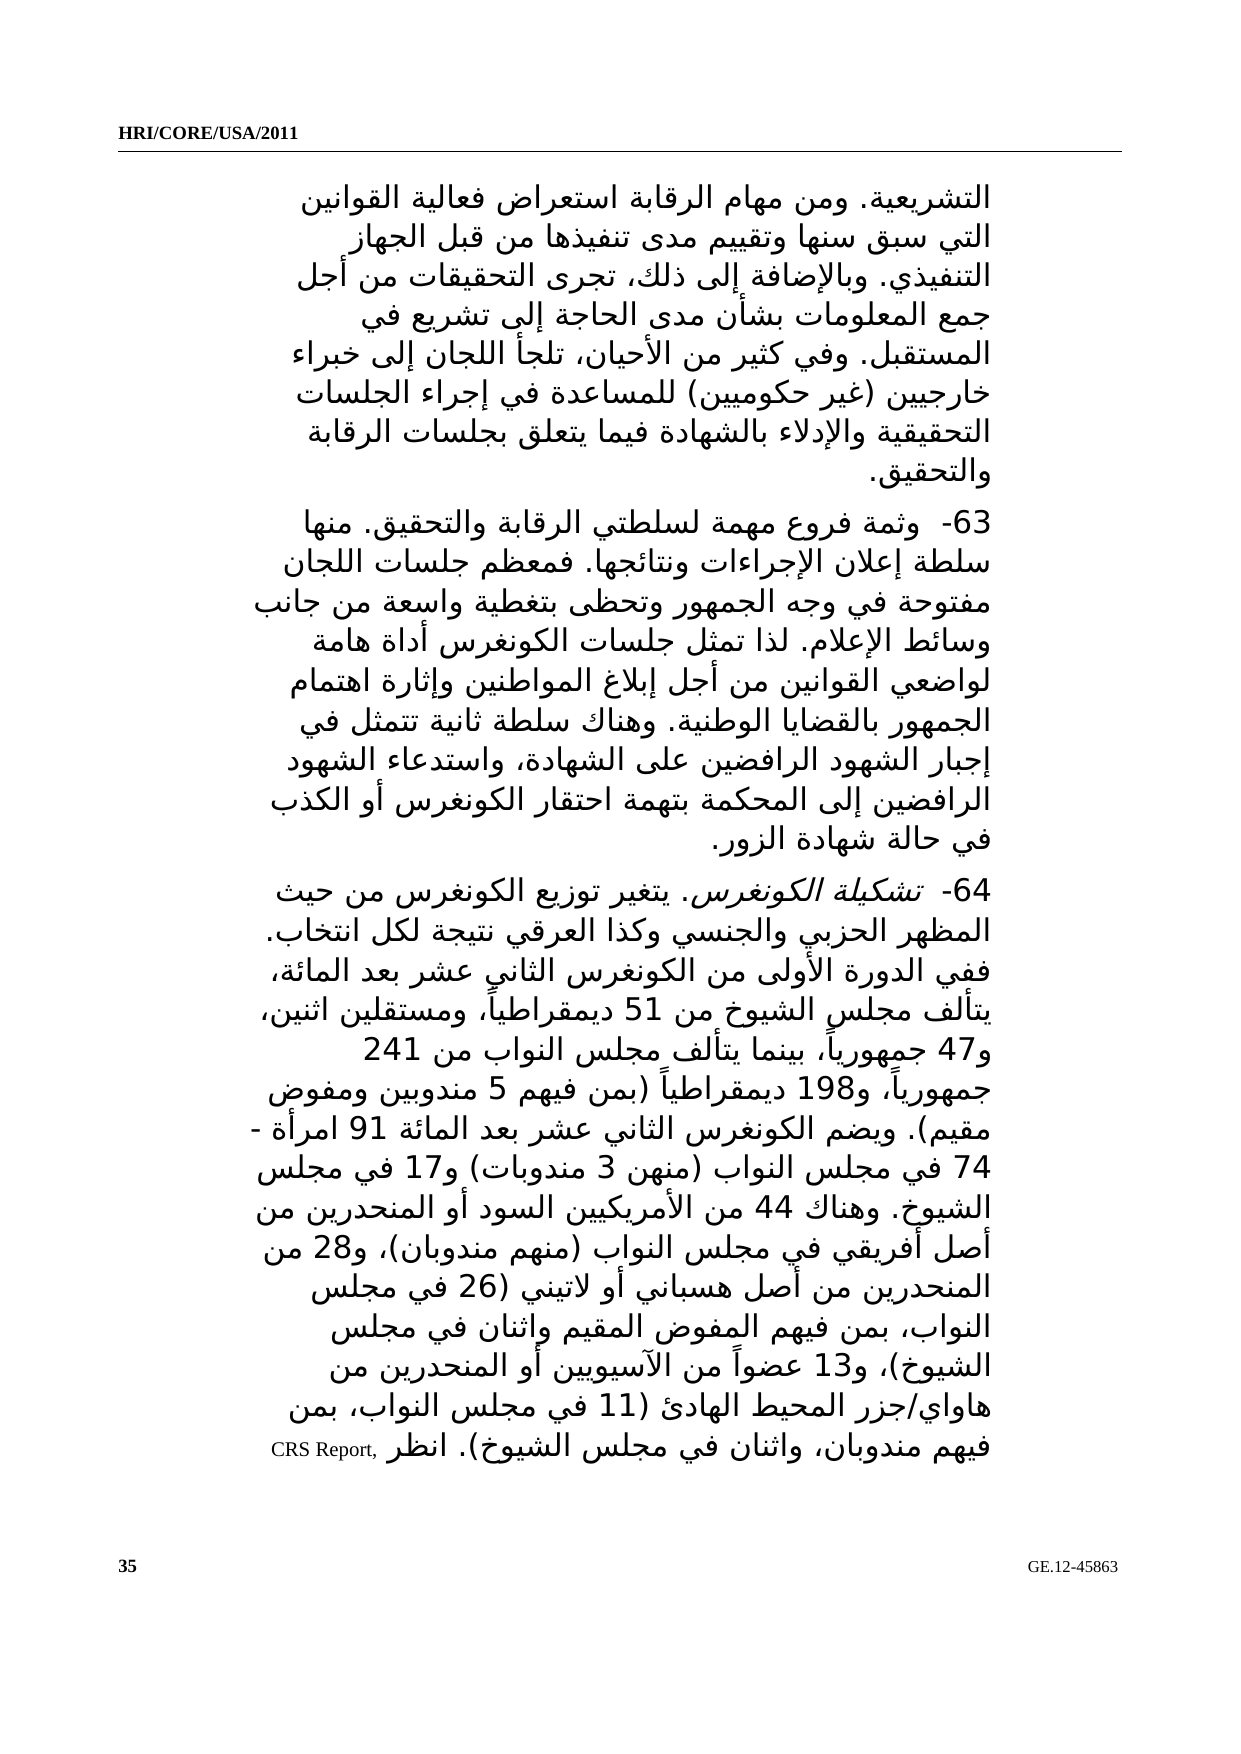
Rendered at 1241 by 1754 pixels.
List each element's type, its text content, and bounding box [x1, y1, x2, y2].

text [248, 177, 992, 489]
text 63- وثمة فروع مهمة لسلطتي الرقابة والتحقيق. منها سلطة إعلان الإجراءات ونتائجها. فمعظم جلسات اللجان مفتوحة في وجه الجمهور وتحظى بتغطية واسعة من جانب وسائط الإعلام. لذا تمثل جلسات الكونغرس أداة هامة لواضعي القوانين من أجل إبلاغ المواطنين وإثارة اهتمام الجمهور بالقضايا الوطنية. وهناك سلطة ثانية تتمثل في إجبار الشهود الرافضين على الشهادة، واستدعاء الشهود الرافضين إلى المحكمة بتهمة احتقار الكونغرس أو الكذب في حالة شهادة الزور. [248, 501, 992, 858]
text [248, 870, 992, 1464]
